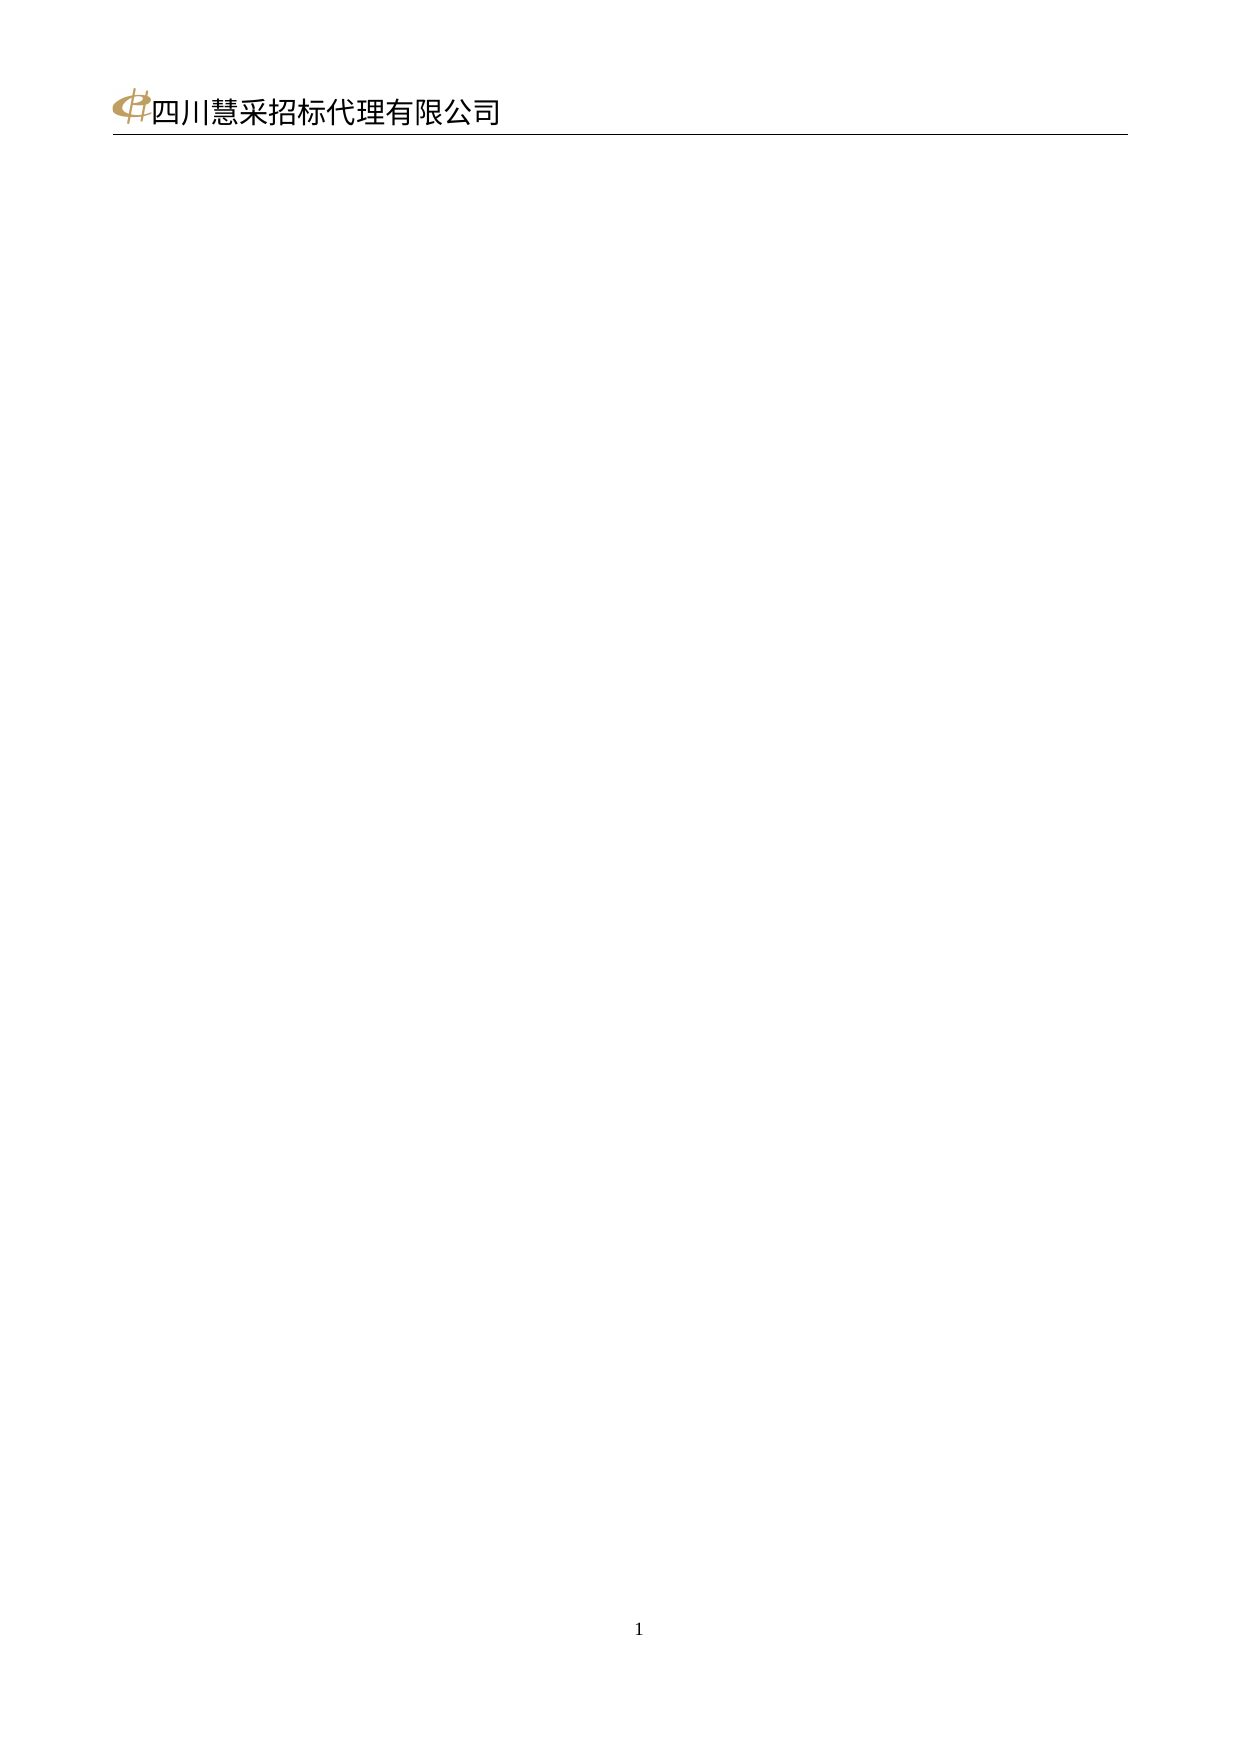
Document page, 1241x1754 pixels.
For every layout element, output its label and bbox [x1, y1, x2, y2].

picture [112, 88, 152, 124]
